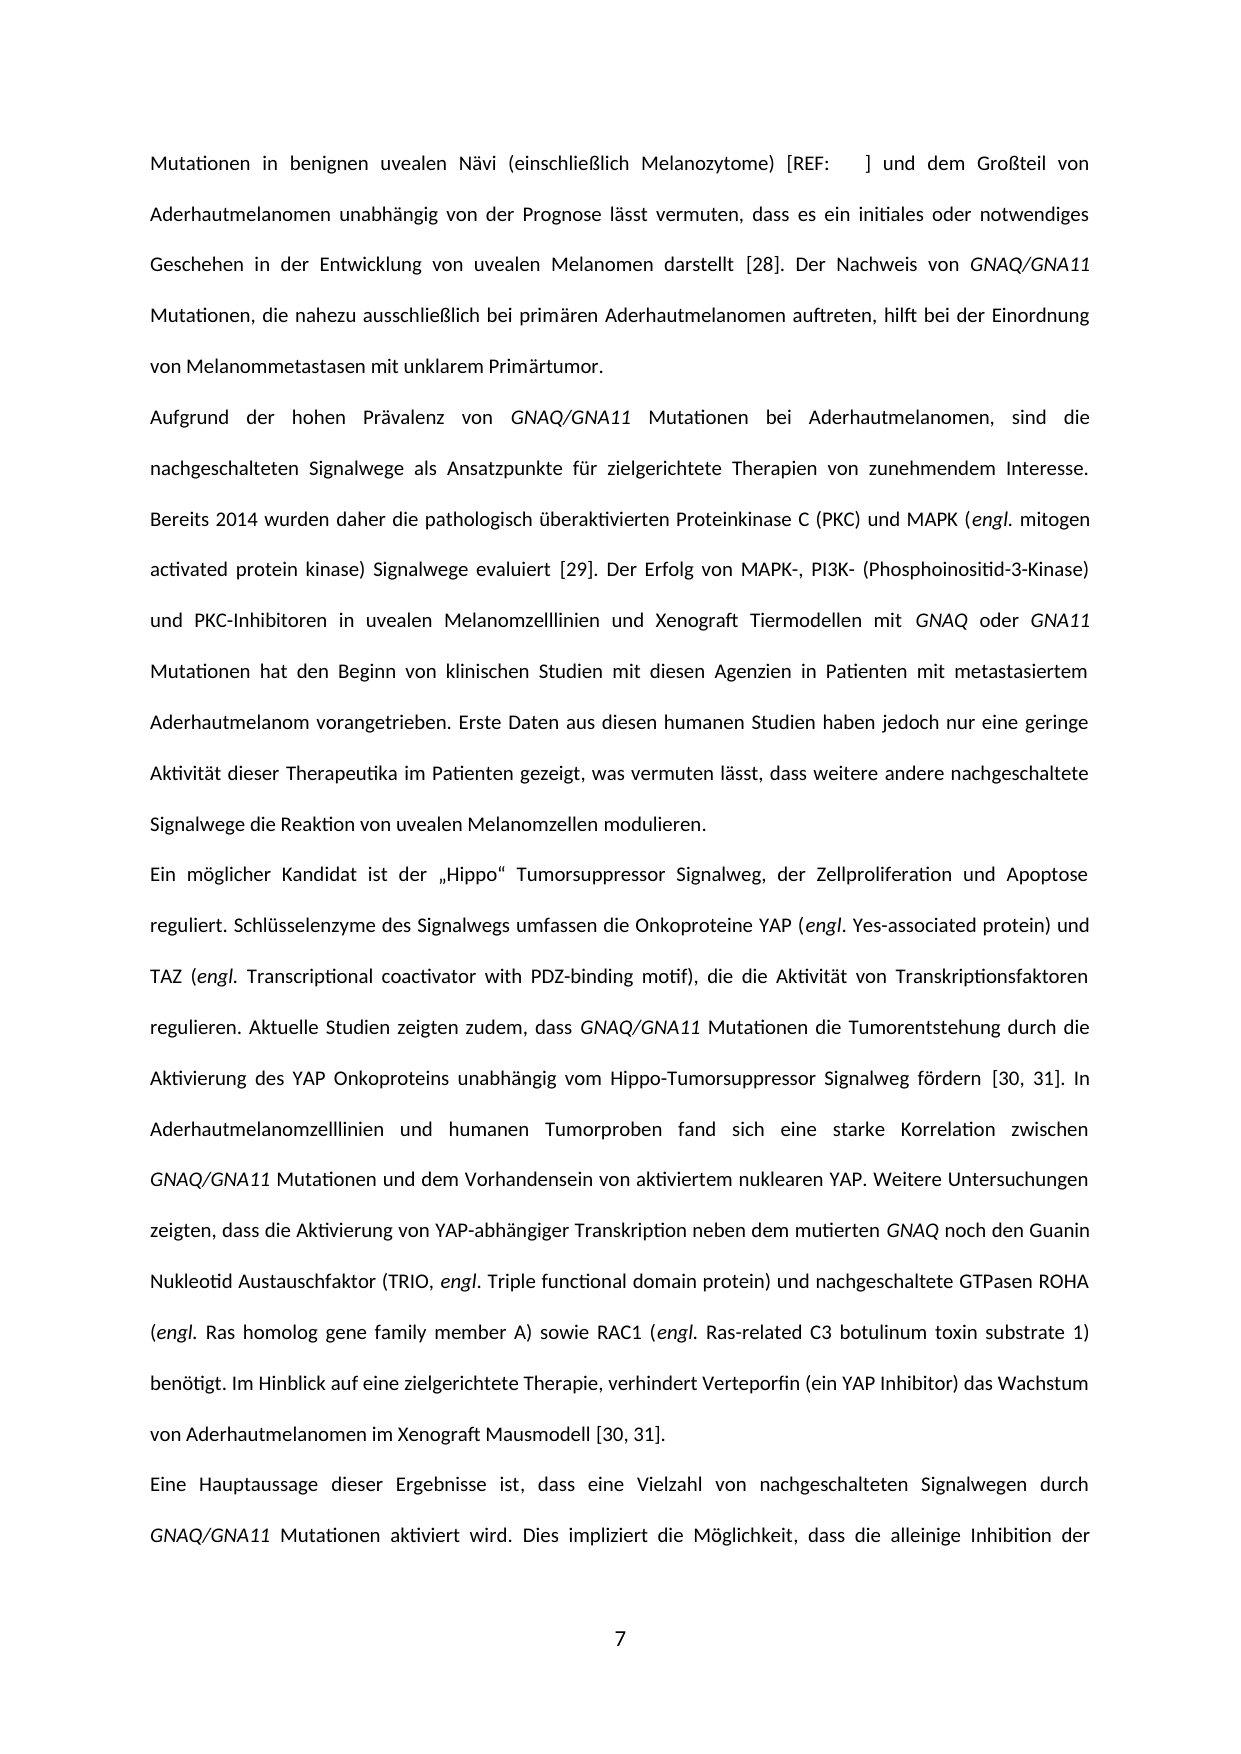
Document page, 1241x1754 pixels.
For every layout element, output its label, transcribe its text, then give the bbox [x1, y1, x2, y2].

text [150, 150, 1090, 379]
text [150, 1472, 1090, 1548]
text Aufgrund der hohen Prävalenz von GNAQ/GNA11 Mutationen bei Aderhautmelanomen, sind die nachgeschalteten Signalwege als Ansatzpunkte für zielgerichtete Therapien von zunehmendem Interesse. Bereits 2014 wurden daher die pathologisch überaktivierten Proteinkinase C (PKC) und MAPK (engl. mitogen activated protein kinase) Signalwege evaluiert [29]. Der Erfolg von MAPK-, PI3K- (Phosphoinositid-3-Kinase) und PKC-Inhibitoren in uvealen Melanomzelllinien und Xenograft Tiermodellen mit GNAQ oder GNA11 Mutationen hat den Beginn von klinischen Studien mit diesen Agenzien in Patienten mit metastasiertem Aderhautmelanom vorangetrieben. Erste Daten aus diesen humanen Studien haben jedoch nur eine geringe Aktivität dieser Therapeutika im Patienten gezeigt, was vermuten lässt, dass weitere andere nachgeschaltete Signalwege die Reaktion von uvealen Melanomzellen modulieren. [150, 404, 1090, 836]
text Ein möglicher Kandidat ist der „Hippo“ Tumorsuppressor Signalweg, der Zellproliferation und Apoptose reguliert. Schlüsselenzyme des Signalwegs umfassen die Onkoproteine YAP (engl. Yes-associated protein) und TAZ (engl. Transcriptional coactivator with PDZ-binding motif), die die Aktivität von Transkriptionsfaktoren regulieren. Aktuelle Studien zeigten zudem, dass GNAQ/GNA11 Mutationen die Tumorentstehung durch die Aktivierung des YAP Onkoproteins unabhängig vom Hippo-Tumorsuppressor Signalweg fördern [30, 31]. In Aderhautmelanomzelllinien und humanen Tumorproben fand sich eine starke Korrelation zwischen GNAQ/GNA11 Mutationen und dem Vorhandensein von aktiviertem nuklearen YAP. Weitere Untersuchungen zeigten, dass die Aktivierung von YAP-abhängiger Transkription neben dem mutierten GNAQ noch den Guanin Nukleotid Austauschfaktor (TRIO, engl. Triple functional domain protein) und nachgeschaltete GTPasen ROHA (engl. Ras homolog gene family member A) sowie RAC1 (engl. Ras-related C3 botulinum toxin substrate 1) benötigt. Im Hinblick auf eine zielgerichtete Therapie, verhindert Verteporfin (ein YAP Inhibitor) das Wachstum von Aderhautmelanomen im Xenograft Mausmodell [30, 31]. [150, 862, 1090, 1446]
